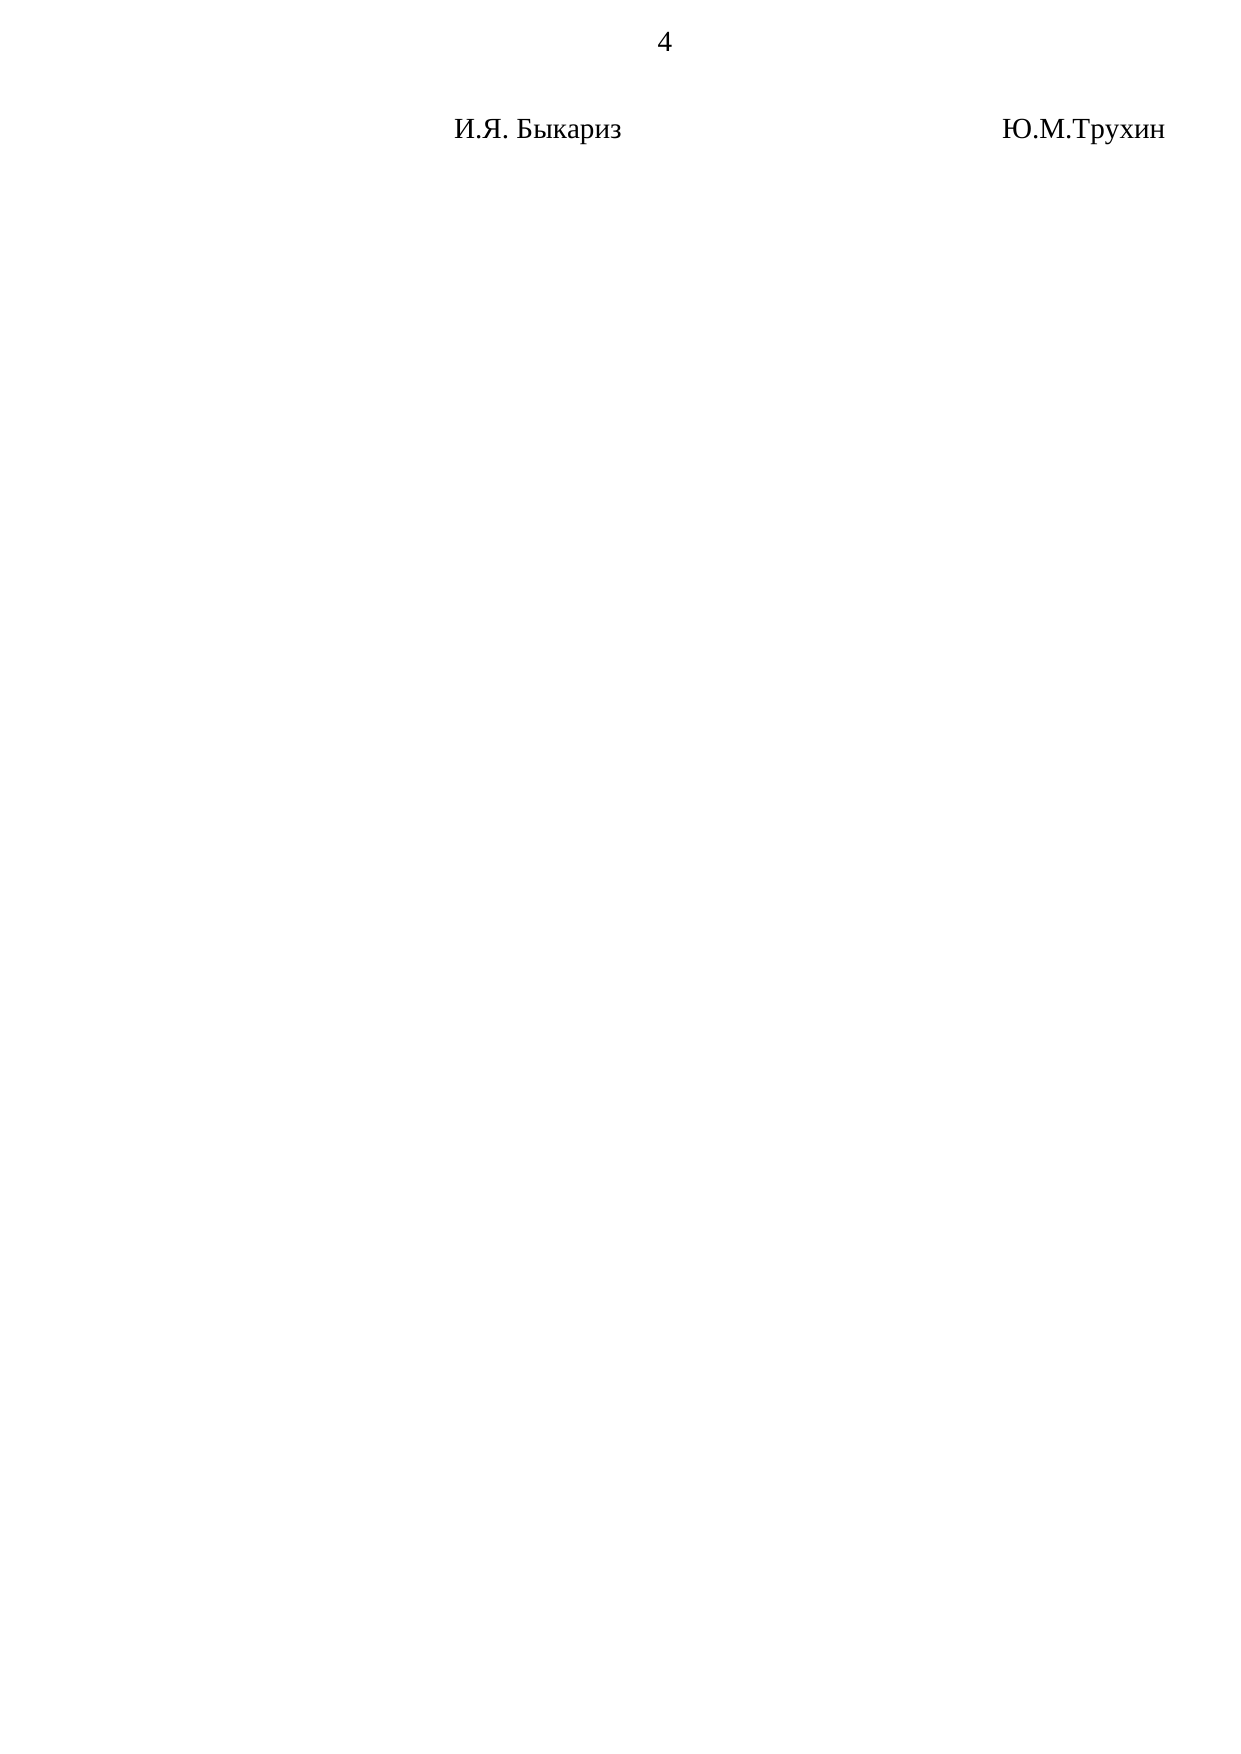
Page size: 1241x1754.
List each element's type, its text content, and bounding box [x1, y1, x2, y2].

text И.Я. Быкариз Ю.М.Трухин [148, 118, 1181, 143]
